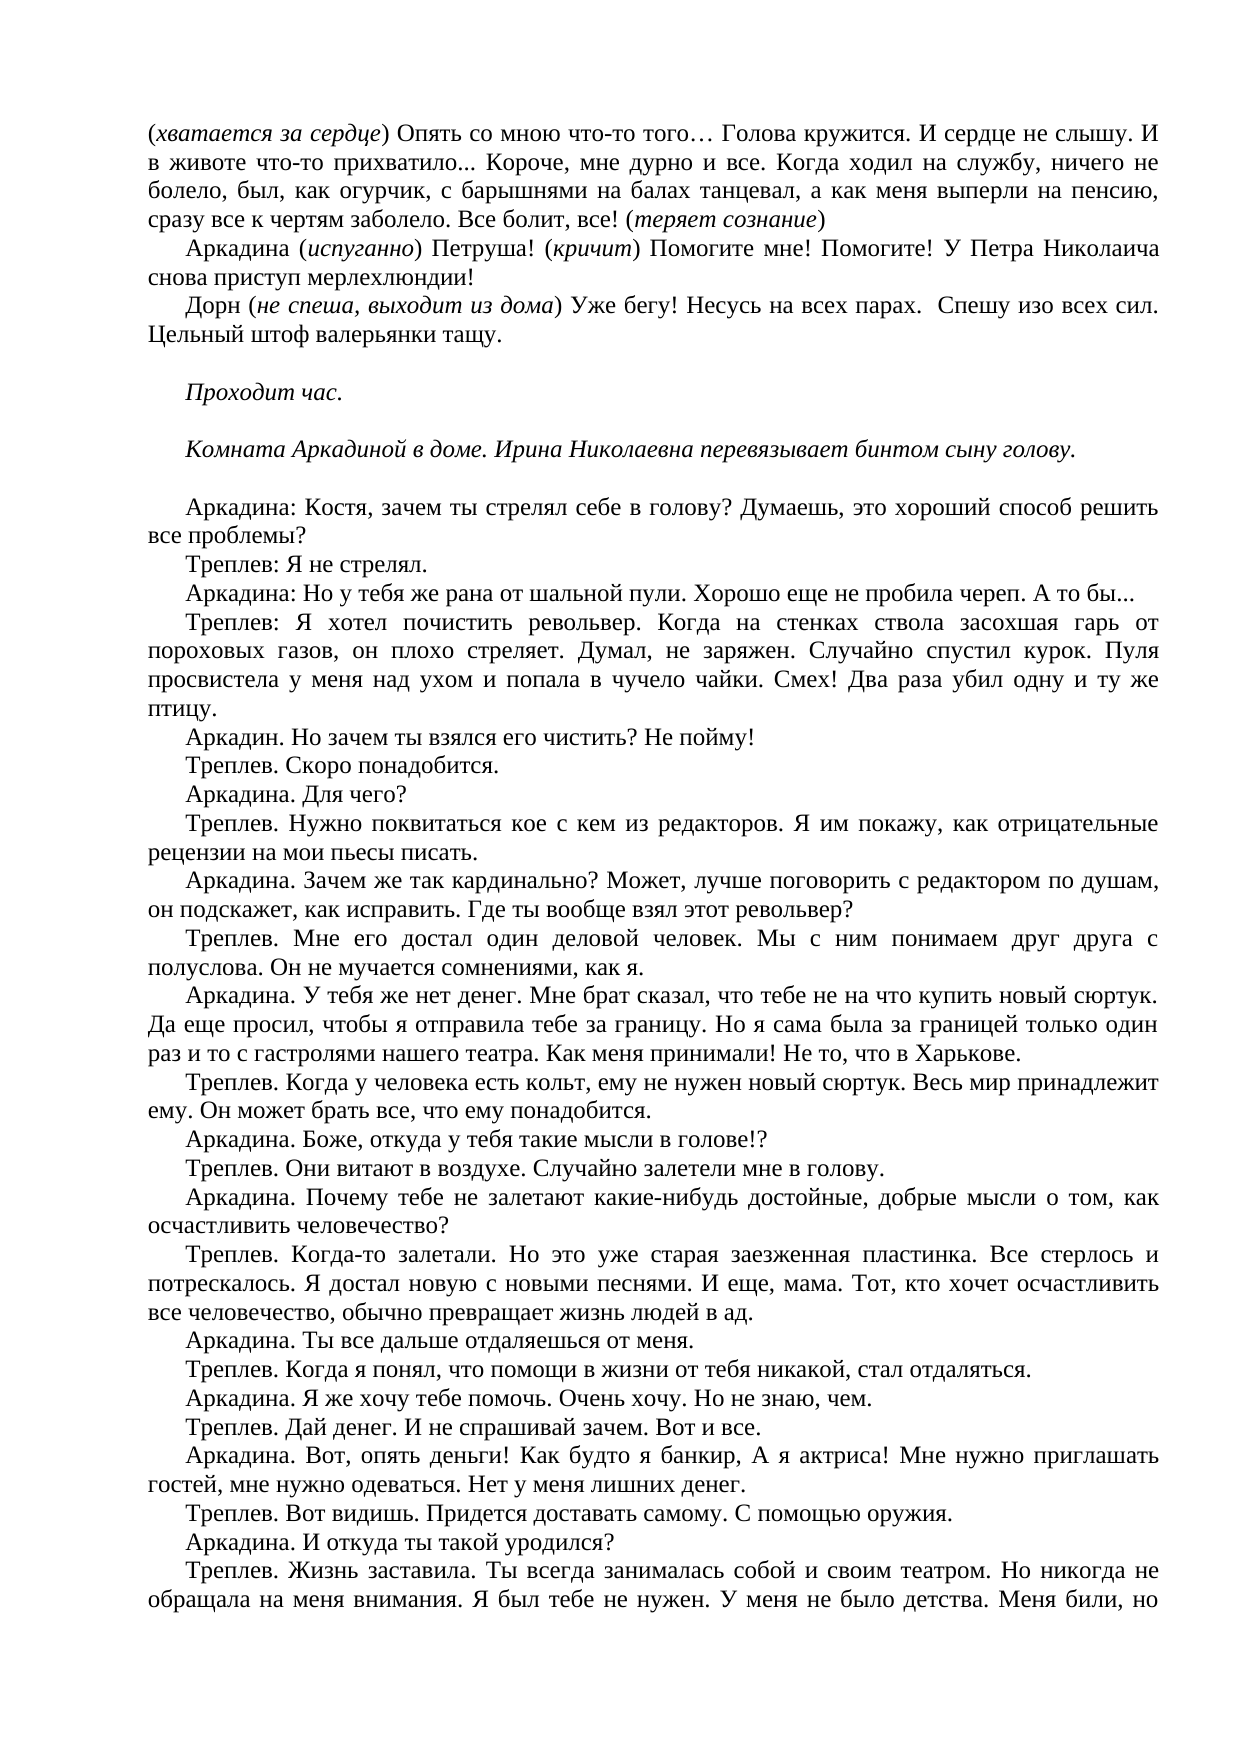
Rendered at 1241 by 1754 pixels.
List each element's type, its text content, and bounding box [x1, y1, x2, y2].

text Аркадина. Я же хочу тебе помочь. Очень хочу. Но не знаю, чем. [148, 1383, 1160, 1412]
text Аркадина. Для чего? [148, 779, 1160, 808]
text Треплев: Я хотел почистить револьвер. Когда на стенках ствола засохшая гарь от пороховых газов, он плохо стреляет. Думал, не заряжен. Случайно спустил курок. Пуля просвистела у меня над ухом и попала в чучело чайки. Смех! Два раза убил одну и ту же птицу. [148, 607, 1160, 722]
text Аркадина. Почему тебе не залетают какие-нибудь достойные, добрые мысли о том, как осчастливить человечество? [148, 1182, 1160, 1239]
text Аркадина. Вот, опять деньги! Как будто я банкир, А я актриса! Мне нужно приглашать гостей, мне нужно одеваться. Нет у меня лишних денег. [148, 1441, 1160, 1498]
text Треплев. Когда у человека есть кольт, ему не нужен новый сюртук. Весь мир принадлежит ему. Он может брать все, что ему понадобится. [148, 1067, 1160, 1124]
text Треплев. Мне его достал один деловой человек. Мы с ним понимаем друг друга с полуслова. Он не мучается сомнениями, как я. [148, 923, 1160, 981]
text Аркадина: Костя, зачем ты стрелял себе в голову? Думаешь, это хороший способ решить все проблемы? [148, 492, 1160, 549]
text Треплев. Нужно поквитаться кое с кем из редакторов. Я им покажу, как отрицательные рецензии на мои пьесы писать. [148, 808, 1160, 866]
text Треплев. Когда-то залетали. Но это уже старая заезженная пластинка. Все стерлось и потрескалось. Я достал новую с новыми песнями. И еще, мама. Тот, кто хочет осчастливить все человечество, обычно превращает жизнь людей в ад. [148, 1239, 1160, 1326]
text Аркадин. Но зачем ты взялся его чистить? Не пойму! [148, 722, 1160, 751]
text Дорн (не спеша, выходит из дома) Уже бегу! Несусь на всех парах. Спешу изо всех сил. Цельный штоф валерьянки тащу. [148, 291, 1160, 348]
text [148, 1556, 1160, 1613]
text Аркадина (испуганно) Петруша! (кричит) Помогите мне! Помогите! У Петра Николаича снова приступ мерлехлюндии! [148, 233, 1160, 291]
text Треплев. Скоро понадобится. [148, 751, 1160, 779]
text Аркадина. Боже, откуда у тебя такие мысли в голове!? [148, 1124, 1160, 1153]
text Комната Аркадиной в доме. Ирина Николаевна перевязывает бинтом сыну голову. [148, 434, 1160, 463]
text Треплев. Дай денег. И не спрашивай зачем. Вот и все. [148, 1412, 1160, 1441]
text Треплев: Я не стрелял. [148, 549, 1160, 578]
text Аркадина. Зачем же так кардинально? Может, лучше поговорить с редактором по душам, он подскажет, как исправить. Где ты вообще взял этот револьвер? [148, 866, 1160, 923]
text Треплев. Вот видишь. Придется доставать самому. С помощью оружия. [148, 1498, 1160, 1527]
text Аркадина: Но у тебя же рана от шальной пули. Хорошо еще не пробила череп. А то бы... [148, 578, 1160, 607]
text Аркадина. Ты все дальше отдаляешься от меня. [148, 1326, 1160, 1354]
text Проходит час. [148, 377, 1160, 406]
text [148, 118, 1160, 233]
text Аркадина. И откуда ты такой уродился? [148, 1527, 1160, 1556]
text Треплев. Они витают в воздухе. Случайно залетели мне в голову. [148, 1153, 1160, 1182]
text Аркадина. У тебя же нет денег. Мне брат сказал, что тебе не на что купить новый сюртук. Да еще просил, чтобы я отправила тебе за границу. Но я сама была за границей только один раз и то с гастролями нашего театра. Как меня принимали! Не то, что в Харькове. [148, 981, 1160, 1067]
text Треплев. Когда я понял, что помощи в жизни от тебя никакой, стал отдаляться. [148, 1354, 1160, 1383]
